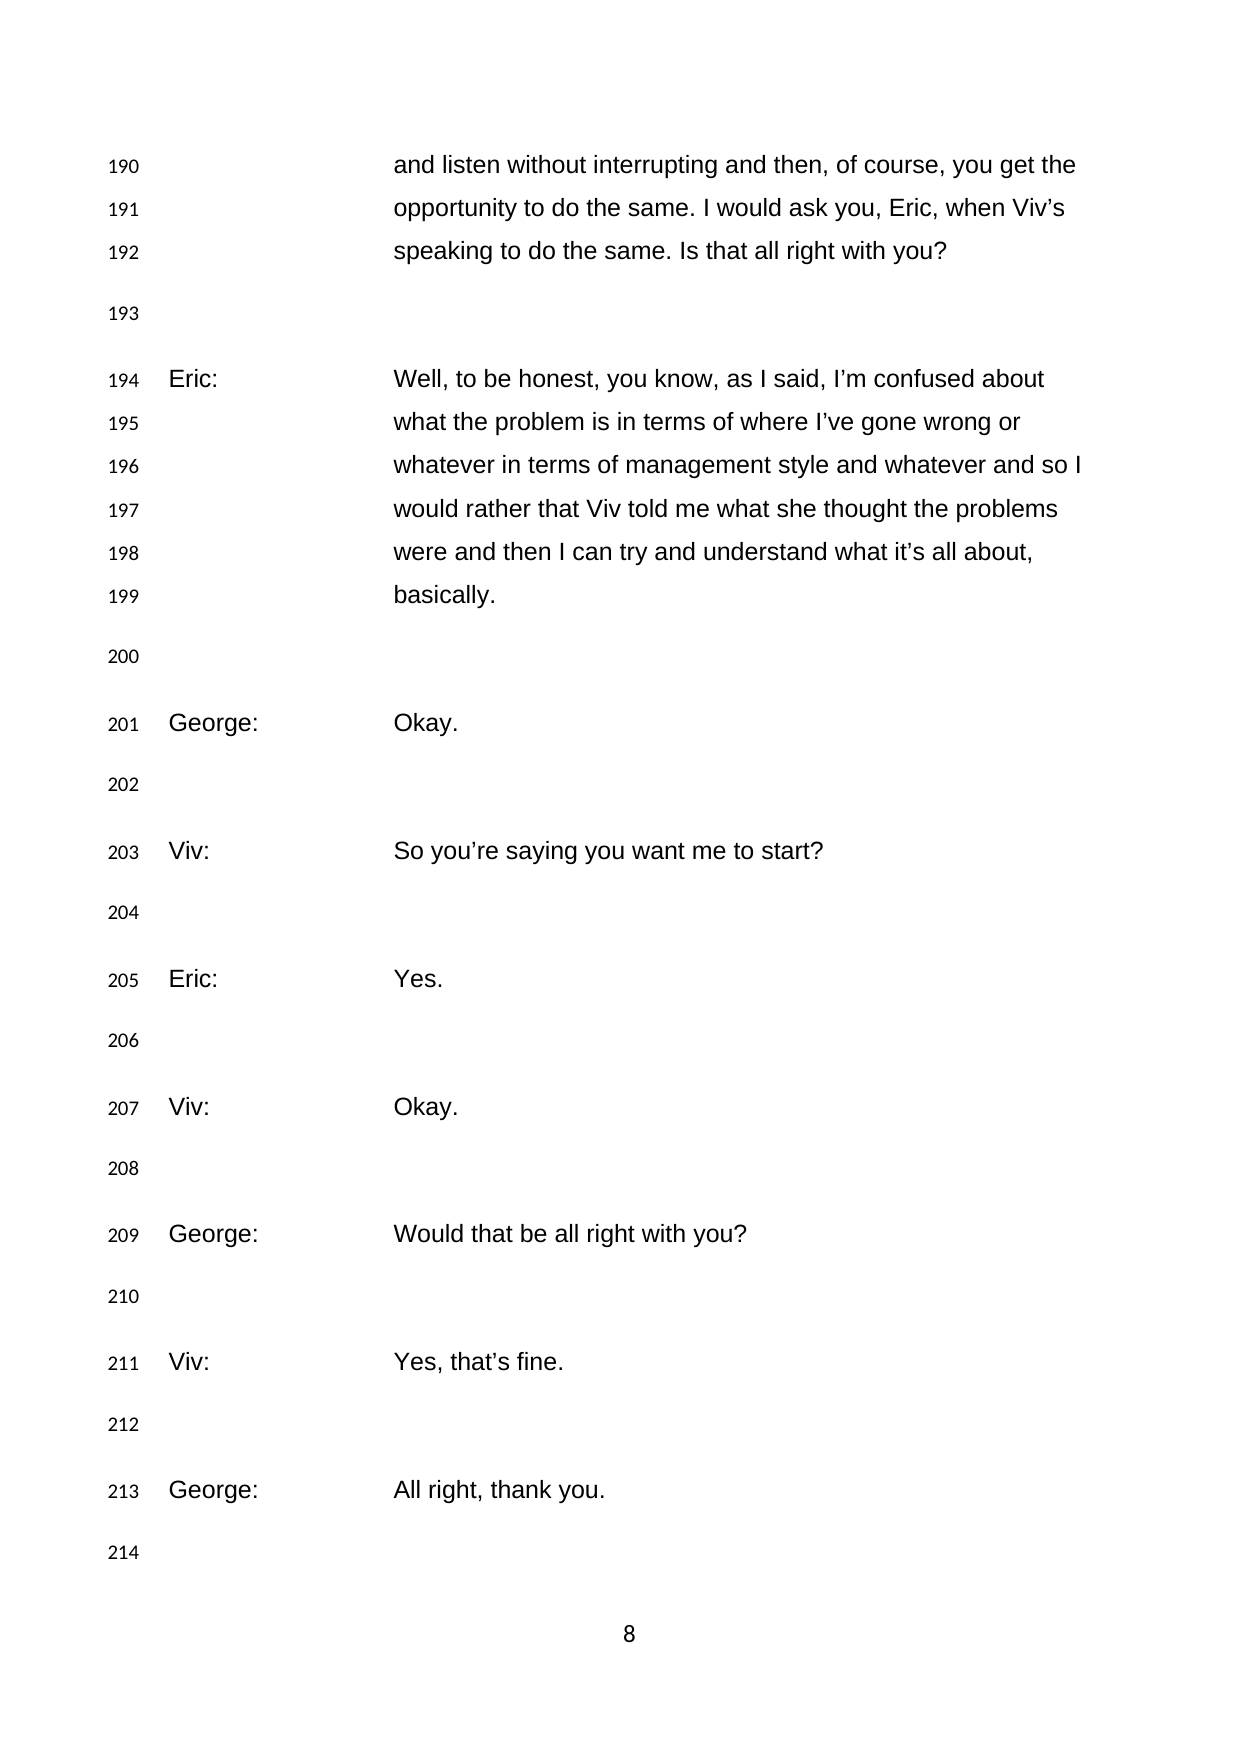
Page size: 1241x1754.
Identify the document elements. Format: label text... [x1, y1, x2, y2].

text George: Okay. [168, 708, 1090, 736]
text Viv: Yes, that’s fine. [168, 1347, 1090, 1376]
text George: Would that be all right with you? [168, 1219, 1090, 1248]
text Eric: Yes. [168, 963, 1090, 992]
text Viv: So you’re saying you want me to start? [168, 836, 1090, 864]
text Eric: Well, to be honest, you know, as I said, I’m confused about what the problem is in terms of where I’ve gone wrong or whatever in terms of management style and whatever and so I would rather that Viv told me what she thought the problems were and then I can try and understand what it’s all about, basically. [168, 364, 1090, 608]
text George: All right, thank you. [168, 1475, 1090, 1504]
text Viv: Okay. [168, 1091, 1090, 1120]
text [168, 150, 1090, 265]
